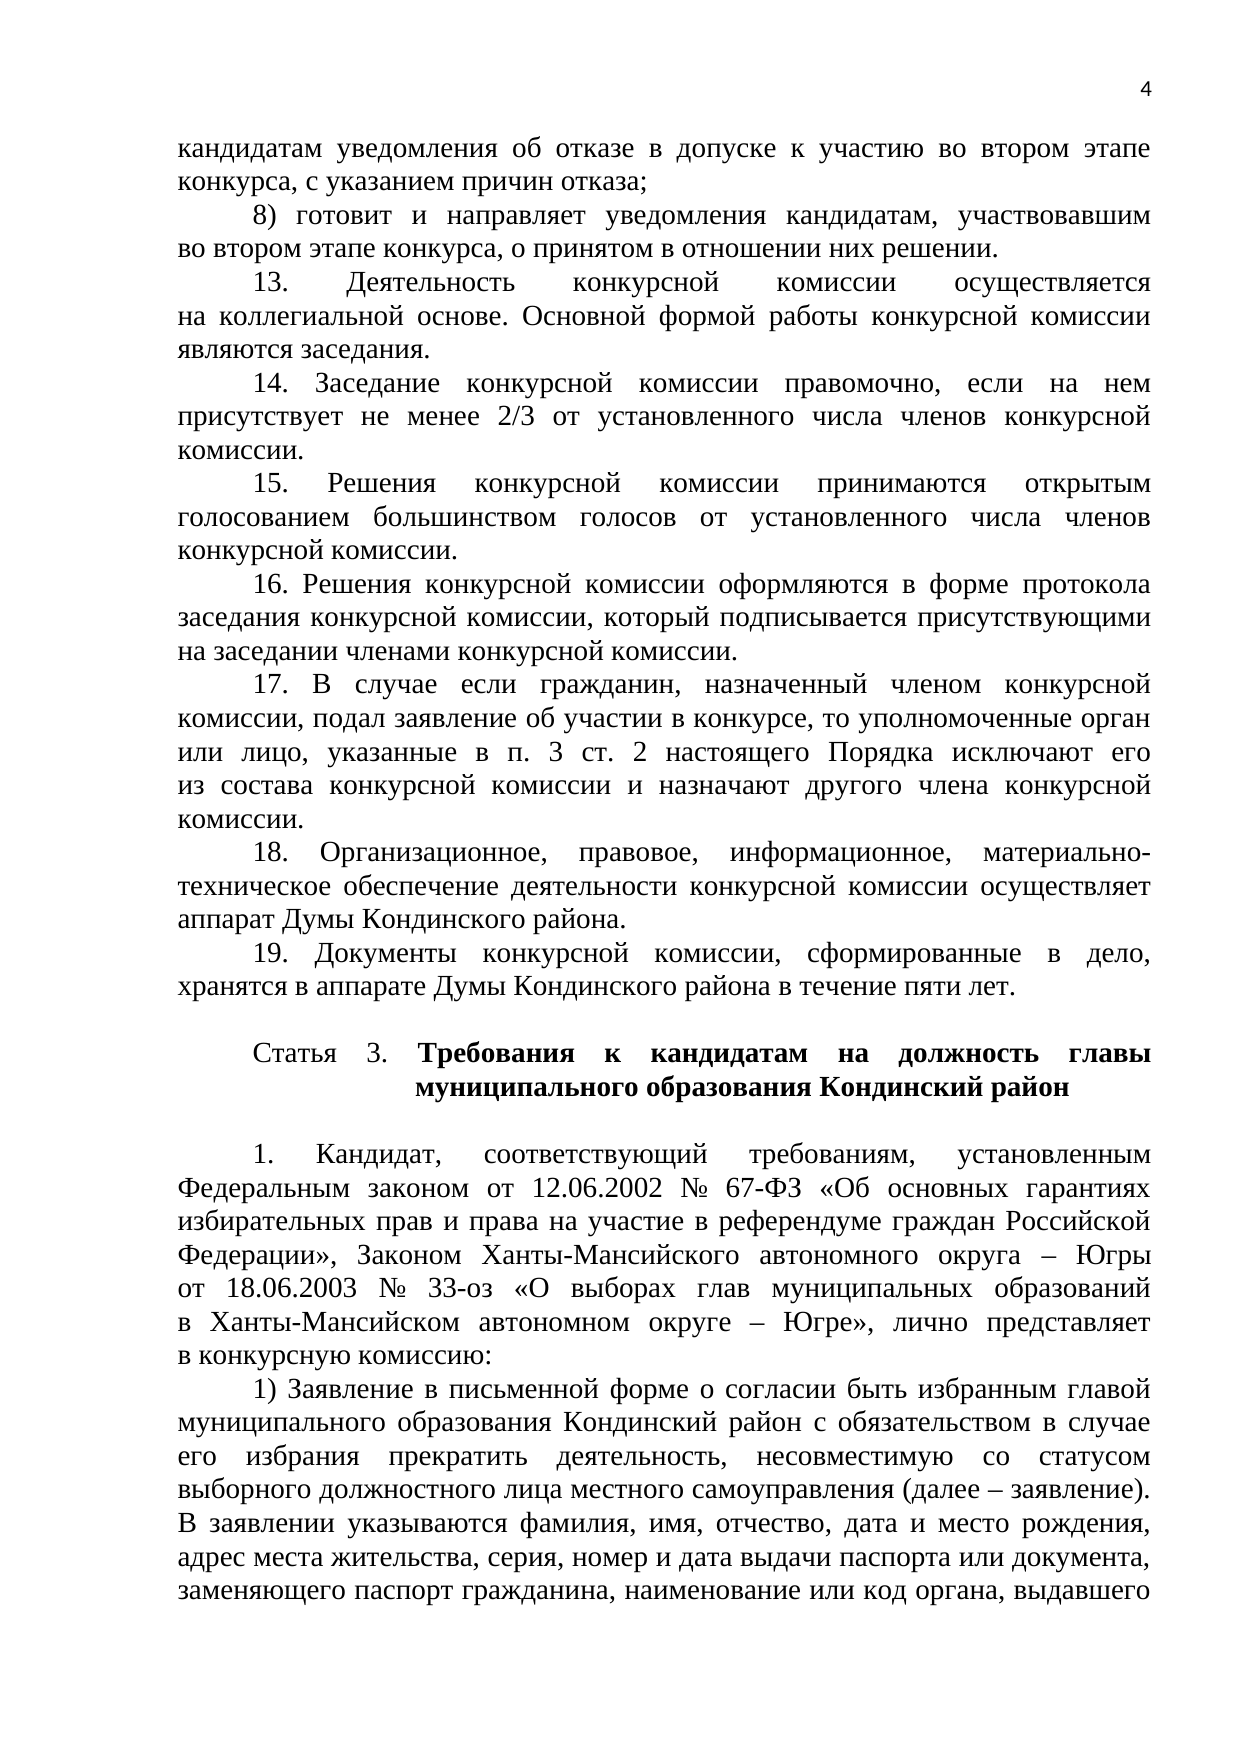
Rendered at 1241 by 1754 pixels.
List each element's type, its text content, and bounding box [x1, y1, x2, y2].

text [177, 1371, 1152, 1606]
text 13. Деятельность конкурсной комиссии осуществляется на коллегиальной основе. Основной формой работы конкурсной комиссии являются заседания. [177, 264, 1152, 365]
text 14. Заседание конкурсной комиссии правомочно, если на нем присутствует не менее 2/3 от установленного числа членов конкурсной комиссии. [177, 365, 1152, 465]
text 16. Решения конкурсной комиссии оформляются в форме протокола заседания конкурсной комиссии, который подписывается присутствующими на заседании членами конкурсной комиссии. [177, 566, 1152, 667]
text 1. Кандидат, соответствующий требованиям, установленным Федеральным законом от 12.06.2002 № 67-ФЗ «Об основных гарантиях избирательных прав и права на участие в референдуме граждан Российской Федерации», Законом Ханты-Мансийского автономного округа – Югры от 18.06.2003 № 33-оз «О выборах глав муниципальных образований в Ханты-Мансийском автономном округе – Югре», лично представляет в конкурсную комиссию: [177, 1136, 1152, 1371]
text 8) готовит и направляет уведомления кандидатам, участвовавшим во втором этапе конкурса, о принятом в отношении них решении. [177, 197, 1152, 264]
text 17. В случае если гражданин, назначенный членом конкурсной комиссии, подал заявление об участии в конкурсе, то уполномоченные орган или лицо, указанные в п. 3 ст. 2 настоящего Порядка исключают его из состава конкурсной комиссии и назначают другого члена конкурсной комиссии. [177, 667, 1152, 834]
text 19. Документы конкурсной комиссии, сформированные в дело, хранятся в аппарате Думы Кондинского района в течение пяти лет. [177, 935, 1152, 1002]
text Статья 3. Требования к кандидатам на должность главы муниципального образования Кондинский район [252, 1036, 1152, 1103]
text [177, 130, 1152, 197]
text 15. Решения конкурсной комиссии принимаются открытым голосованием большинством голосов от установленного числа членов конкурсной комиссии. [177, 465, 1152, 566]
text 18. Организационное, правовое, информационное, материально-техническое обеспечение деятельности конкурсной комиссии осуществляет аппарат Думы Кондинского района. [177, 834, 1152, 935]
